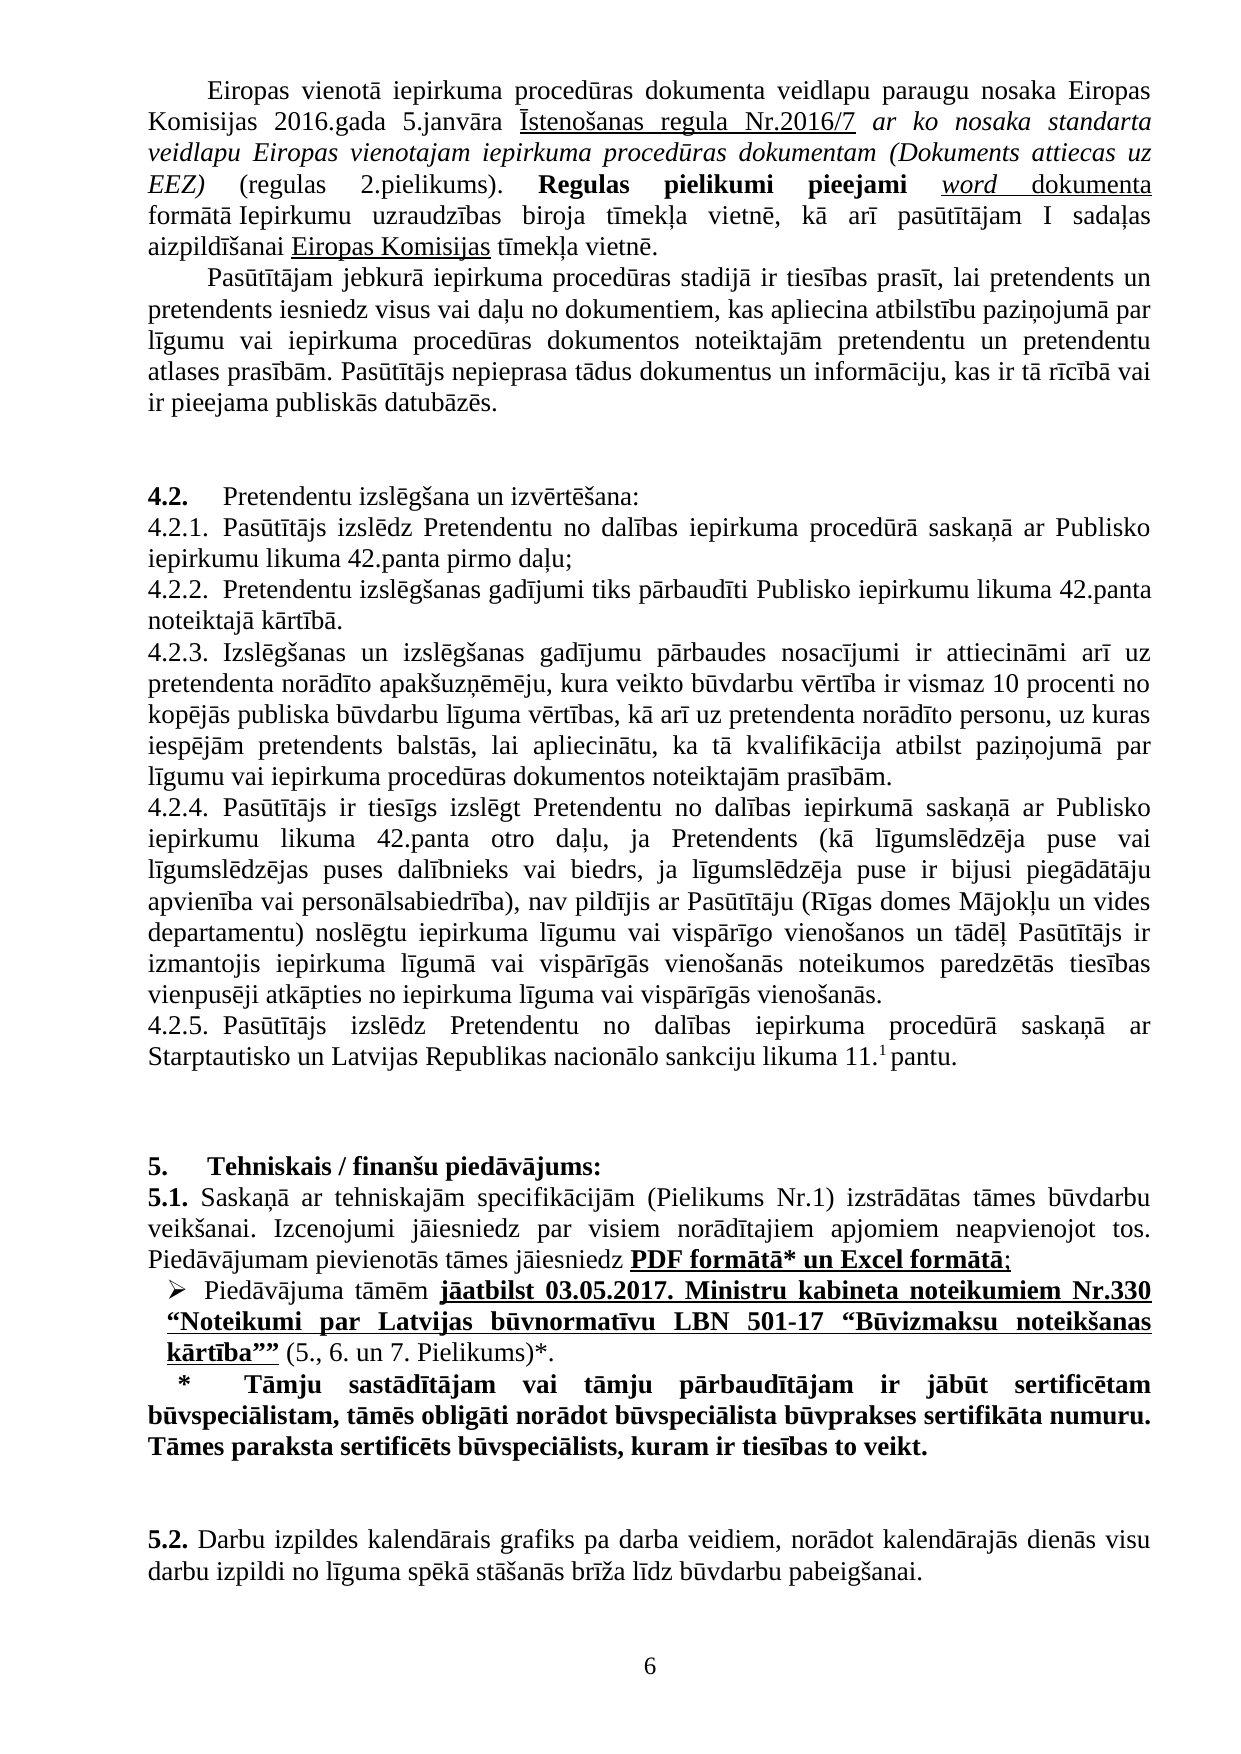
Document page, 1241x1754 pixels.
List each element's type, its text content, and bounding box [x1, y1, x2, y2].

text 5.2. Darbu izpildes kalendārais grafiks pa darba veidiem, norādot kalendārajās dienās visu darbu izpildi no līguma spēkā stāšanās brīža līdz būvdarbu pabeigšanai. [148, 1523, 1152, 1586]
text * Tāmju sastādītājam vai tāmju pārbaudītājam ir jābūt sertificētam būvspeciālistam, tāmēs obligāti norādot būvspeciālista būvprakses sertifikāta numuru. Tāmes paraksta sertificēts būvspeciālists, kuram ir tiesības to veikt. [148, 1368, 1152, 1461]
list Tehniskais / finanšu piedāvājums: [148, 1149, 1152, 1181]
text Pasūtītājam jebkurā iepirkuma procedūras stadijā ir tiesības prasīt, lai pretendents un pretendents iesniedz visus vai daļu no dokumentiem, kas apliecina atbilstību paziņojumā par līgumu vai iepirkuma procedūras dokumentos noteiktajām pretendentu un pretendentu atlases prasībām. Pasūtītājs nepieprasa tādus dokumentus un informāciju, kas ir tā rīcībā vai ir pieejama publiskās datubāzēs. [148, 261, 1152, 418]
list Pasūtītājs ir tiesīgs izslēgt Pretendentu no dalības iepirkumā saskaņā ar Publisko iepirkumu likuma 42.panta otro daļu, ja Pretendents (kā līgumslēdzēja puse vai līgumslēdzējas puses dalībnieks vai biedrs, ja līgumslēdzēja puse ir bijusi piegādātāju apvienība vai personālsabiedrība), nav pildījis ar Pasūtītāju (Rīgas domes Mājokļu un vides departamentu) noslēgtu iepirkuma līgumu vai vispārīgo vienošanos un tādēļ Pasūtītājs ir izmantojis iepirkuma līgumā vai vispārīgās vienošanās noteikumos paredzētās tiesības vienpusēji atkāpties no iepirkuma līguma vai vispārīgās vienošanās. [148, 791, 1152, 1009]
list Izslēgšanas un izslēgšanas gadījumu pārbaudes nosacījumi ir attiecināmi arī uz pretendenta norādīto apakšuzņēmēju, kura veikto būvdarbu vērtība ir vismaz 10 procenti no kopējās publiska būvdarbu līguma vērtības, kā arī uz pretendenta norādīto personu, uz kuras iespējām pretendents balstās, lai apliecinātu, ka tā kvalifikācija atbilst paziņojumā par līgumu vai iepirkuma procedūras dokumentos noteiktajām prasībām. [148, 636, 1152, 791]
list Piedāvājuma tāmēm jāatbilst 03.05.2017. Ministru kabineta noteikumiem Nr.330 “Noteikumi par Latvijas būvnormatīvu LBN 501-17 “Būvizmaksu noteikšanas kārtība”” (5., 6. un 7. Pielikums)*. [166, 1334, 1152, 1368]
list Piedāvājuma tāmēm jāatbilst 03.05.2017. Ministru kabineta noteikumiem Nr.330 “Noteikumi par Latvijas būvnormatīvu LBN 501-17 “Būvizmaksu noteikšanas kārtība”” (5., 6. un 7. Pielikums)*. [166, 1274, 1152, 1333]
text Eiropas vienotā iepirkuma procedūras dokumenta veidlapu paraugu nosaka Eiropas Komisijas 2016.gada 5.janvāra Īstenošanas regula Nr.2016/7 ar ko nosaka standarta veidlapu Eiropas vienotajam iepirkuma procedūras dokumentam (Dokuments attiecas uz EEZ) (regulas 2.pielikums). Regulas pielikumi pieejami word dokumenta formātā Iepirkumu uzraudzības biroja tīmekļa vietnē, kā arī pasūtītājam I sadaļas aizpildīšanai Eiropas Komisijas tīmekļa vietnē. [148, 74, 1152, 261]
list Pretendentu izslēgšanas gadījumi tiks pārbaudīti Publisko iepirkumu likuma 42.panta noteiktajā kārtībā. [148, 573, 1152, 636]
list Pretendentu izslēgšana un izvērtēšana: [148, 480, 1152, 511]
text 5.1. Saskaņā ar tehniskajām specifikācijām (Pielikums Nr.1) izstrādātas tāmes būvdarbu veikšanai. Izcenojumi jāiesniedz par visiem norādītajiem apjomiem neapvienojot tos. Piedāvājumam pievienotās tāmes jāiesniedz PDF formātā* un Excel formātā; [148, 1181, 1152, 1274]
list Pasūtītājs izslēdz Pretendentu no dalības iepirkuma procedūrā saskaņā ar Starptautisko un Latvijas Republikas nacionālo sankciju likuma 11.1 pantu. [148, 1009, 1152, 1072]
list Pasūtītājs izslēdz Pretendentu no dalības iepirkuma procedūrā saskaņā ar Publisko iepirkumu likuma 42.panta pirmo daļu; [148, 511, 1152, 573]
